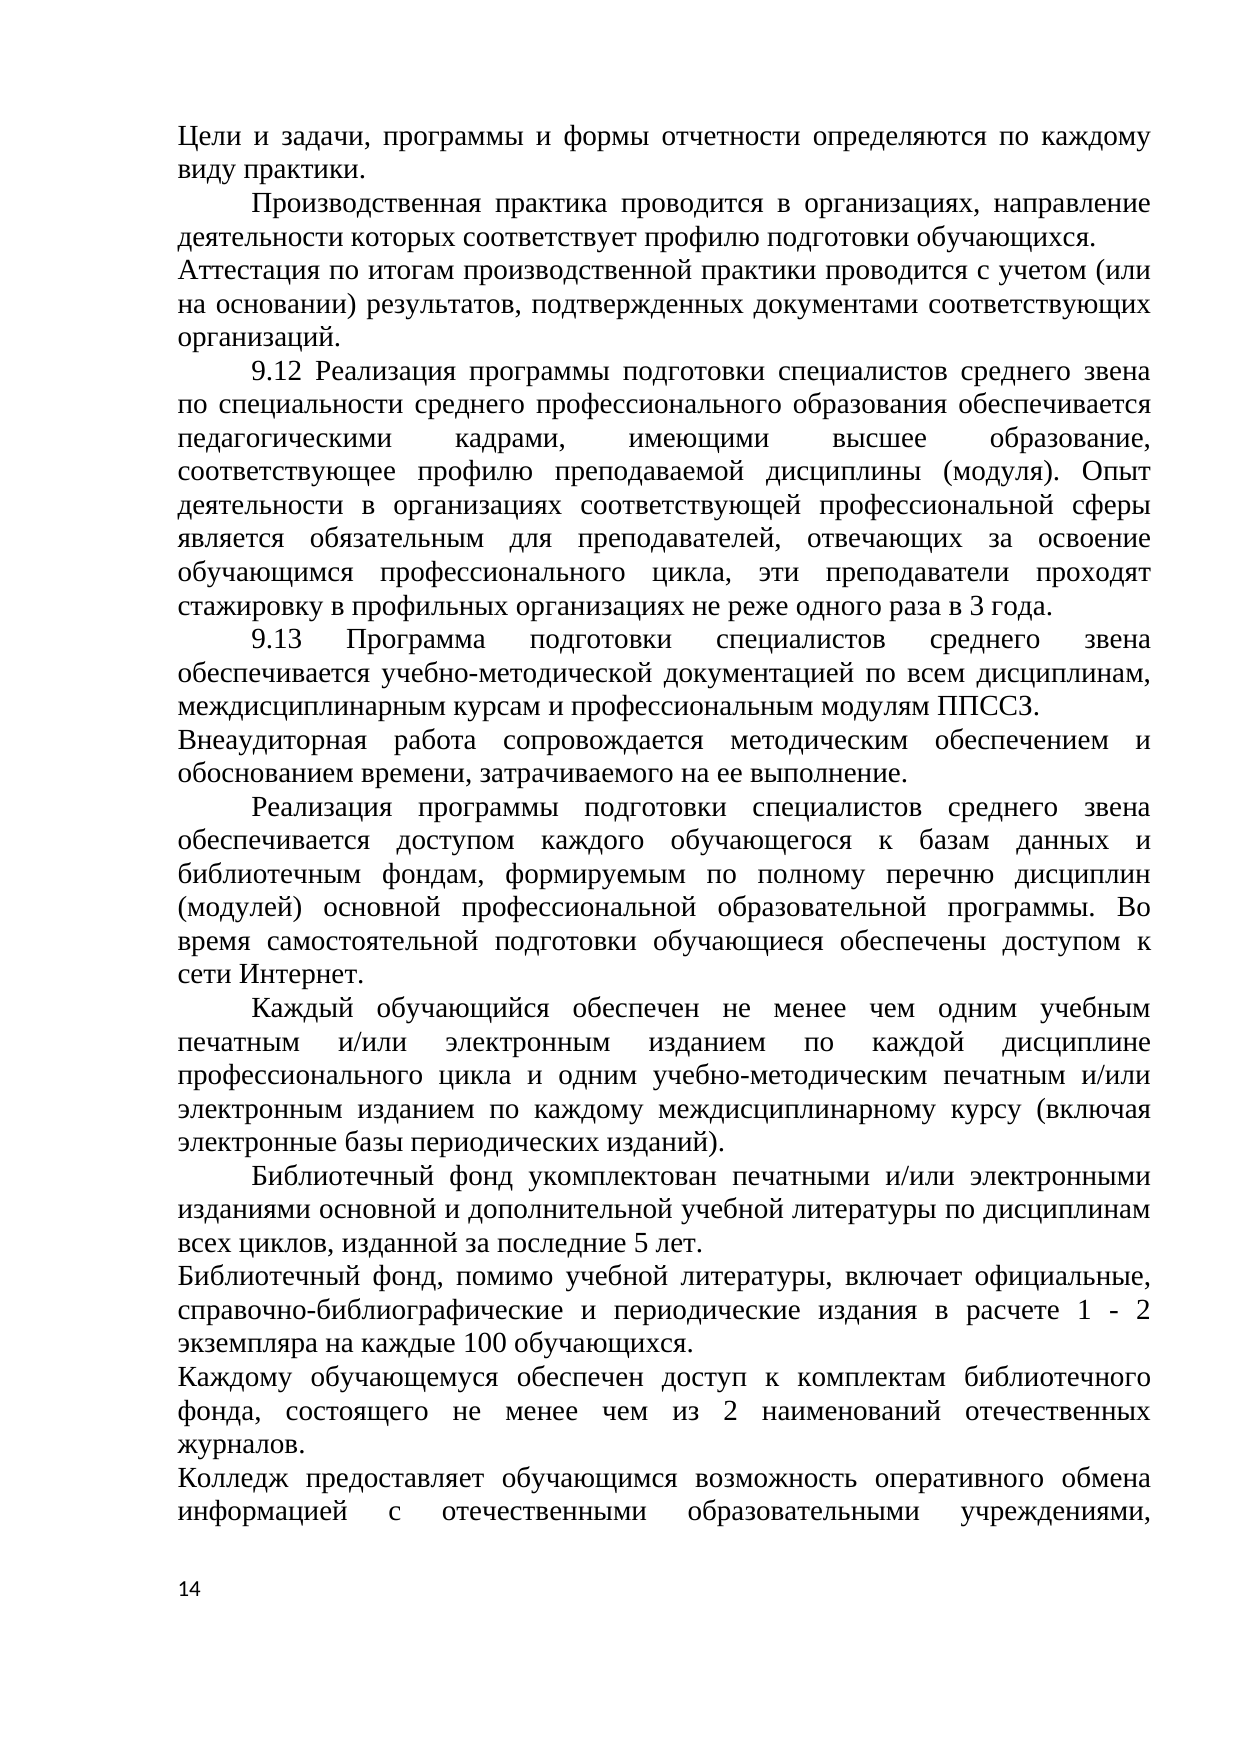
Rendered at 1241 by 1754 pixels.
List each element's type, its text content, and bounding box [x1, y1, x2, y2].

text Производственная практика проводится в организациях, направление деятельности которых соответствует профилю подготовки обучающихся. [177, 185, 1152, 252]
text Библиотечный фонд, помимо учебной литературы, включает официальные, справочно-библиографические и периодические издания в расчете 1 - 2 экземпляра на каждые 100 обучающихся. [177, 1258, 1152, 1359]
text Аттестация по итогам производственной практики проводится с учетом (или на основании) результатов, подтвержденных документами соответствующих организаций. [177, 252, 1152, 353]
text Библиотечный фонд укомплектован печатными и/или электронными изданиями основной и дополнительной учебной литературы по дисциплинам всех циклов, изданной за последние 5 лет. [177, 1158, 1152, 1258]
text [177, 1460, 1152, 1527]
text Каждому обучающемуся обеспечен доступ к комплектам библиотечного фонда, состоящего не менее чем из 2 наименований отечественных журналов. [177, 1359, 1152, 1460]
text Внеаудиторная работа сопровождается методическим обеспечением и обоснованием времени, затрачиваемого на ее выполнение. [177, 722, 1152, 789]
text Каждый обучающийся обеспечен не менее чем одним учебным печатным и/или электронным изданием по каждой дисциплине профессионального цикла и одним учебно-методическим печатным и/или электронным изданием по каждому междисциплинарному курсу (включая электронные базы периодических изданий). [177, 990, 1152, 1158]
text Реализация программы подготовки специалистов среднего звена обеспечивается доступом каждого обучающегося к базам данных и библиотечным фондам, формируемым по полному перечню дисциплин (модулей) основной профессиональной образовательной программы. Во время самостоятельной подготовки обучающиеся обеспечены доступом к сети Интернет. [177, 789, 1152, 990]
text 9.12 Реализация программы подготовки специалистов среднего звена по специальности среднего профессионального образования обеспечивается педагогическими кадрами, имеющими высшее образование, соответствующее профилю преподаваемой дисциплины (модуля). Опыт деятельности в организациях соответствующей профессиональной сферы является обязательным для преподавателей, отвечающих за освоение обучающимся профессионального цикла, эти преподаватели проходят стажировку в профильных организациях не реже одного раза в 3 года. [177, 353, 1152, 621]
text Цели и задачи, программы и формы отчетности определяются по каждому виду практики. [177, 118, 1152, 185]
text 9.13 Программа подготовки специалистов среднего звена обеспечивается учебно-методической документацией по всем дисциплинам, междисциплинарным курсам и профессиональным модулям ППССЗ. [177, 621, 1152, 722]
